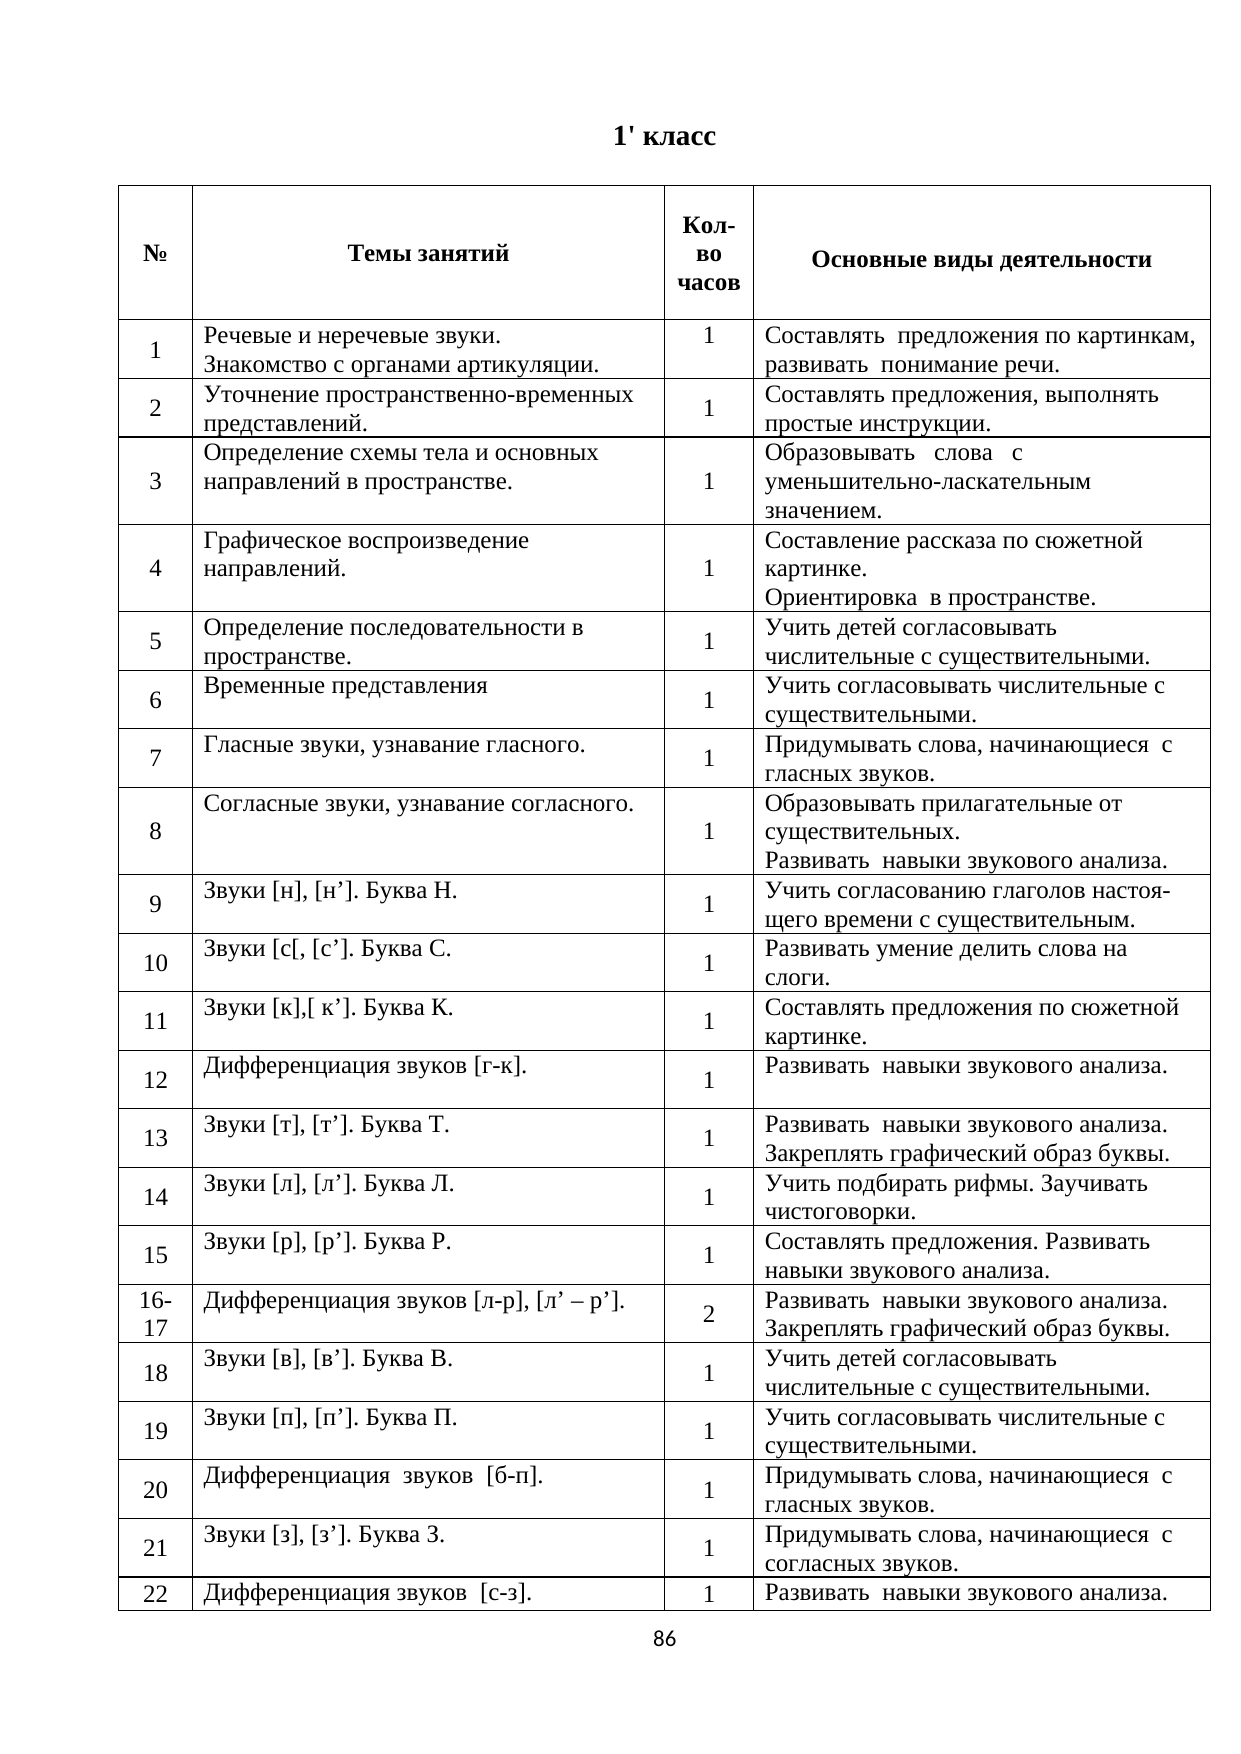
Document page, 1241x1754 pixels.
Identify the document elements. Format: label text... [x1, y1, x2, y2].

table_cell Звуки [н], [н’]. Буква Н. [193, 875, 664, 932]
table_cell 16-17 [119, 1285, 192, 1342]
table_cell 1 [665, 438, 753, 524]
table_cell 1 [665, 934, 753, 991]
table_cell Развивать навыки звукового анализа. Закреплять графический образ буквы. [754, 1285, 1210, 1342]
table_cell 21 [119, 1519, 192, 1576]
table_cell 11 [119, 992, 192, 1049]
table_cell 7 [119, 729, 192, 787]
table_cell Определение последовательности в пространстве. [193, 612, 664, 669]
table_cell Речевые и неречевые звуки. Знакомство с органами артикуляции. [193, 320, 664, 378]
table_cell Образовывать прилагательные от существительных. Развивать навыки звукового анализа. [754, 788, 1210, 874]
text 1' класс [177, 118, 1152, 152]
table_cell Составлять предложения по картинкам, развивать понимание речи. [754, 320, 1210, 378]
table_cell Составление рассказа по сюжетной картинке. Ориентировка в пространстве. [754, 525, 1210, 611]
table_cell Звуки [п], [п’]. Буква П. [193, 1402, 664, 1459]
table_header Основные виды деятельности [754, 186, 1210, 319]
table_cell 1 [665, 1519, 753, 1576]
table_cell Развивать навыки звукового анализа. Закреплять графический образ буквы. [754, 1109, 1210, 1167]
table_cell Придумывать слова, начинающиеся с согласных звуков. [754, 1519, 1210, 1576]
table_cell Составлять предложения по сюжетной картинке. [754, 992, 1210, 1049]
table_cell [754, 1578, 1210, 1610]
table_cell 1 [665, 1343, 753, 1401]
table_cell 18 [119, 1343, 192, 1401]
table_cell Образовывать слова с уменьшительно-ласкательным значением. [754, 438, 1210, 524]
table_cell Учить согласованию глаголов настоя-щего времени с существительным. [754, 875, 1210, 932]
table_cell 1 [665, 875, 753, 932]
table_cell 1 [665, 320, 753, 378]
table_cell 1 [665, 671, 753, 728]
table_cell 1 [665, 612, 753, 669]
table_cell 1 [665, 1402, 753, 1459]
table_cell 15 [119, 1226, 192, 1284]
table_cell Дифференциация звуков [г-к]. [193, 1051, 664, 1108]
table_cell Придумывать слова, начинающиеся с гласных звуков. [754, 729, 1210, 787]
table_cell Развивать умение делить слова на слоги. [754, 934, 1210, 991]
table_cell Развивать навыки звукового анализа. [754, 1051, 1210, 1108]
table_cell 1 [665, 1460, 753, 1518]
table_cell Дифференциация звуков [л-р], [л’ – р’]. [193, 1285, 664, 1342]
table_cell 1 [665, 729, 753, 787]
table_cell 10 [119, 934, 192, 991]
table_cell Звуки [с[, [с’]. Буква С. [193, 934, 664, 991]
table_cell Звуки [т], [т’]. Буква Т. [193, 1109, 664, 1167]
table_cell Звуки [л], [л’]. Буква Л. [193, 1168, 664, 1225]
table_cell 1 [665, 525, 753, 611]
table_cell 1 [665, 1168, 753, 1225]
table_header Темы занятий [193, 186, 664, 319]
table_cell 1 [665, 992, 753, 1049]
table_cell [193, 1578, 664, 1610]
table_cell Придумывать слова, начинающиеся с гласных звуков. [754, 1460, 1210, 1518]
table_header № [119, 186, 192, 319]
table_cell 8 [119, 788, 192, 874]
table_cell 6 [119, 671, 192, 728]
table_cell Согласные звуки, узнавание согласного. [193, 788, 664, 874]
table_cell Учить подбирать рифмы. Заучивать чистоговорки. [754, 1168, 1210, 1225]
table_cell Составлять предложения, выполнять простые инструкции. [754, 379, 1210, 436]
table_cell 14 [119, 1168, 192, 1225]
table_cell Учить согласовывать числительные с существительными. [754, 671, 1210, 728]
table_cell 1 [665, 1109, 753, 1167]
table_cell 1 [665, 1051, 753, 1108]
table_cell Определение схемы тела и основных направлений в пространстве. [193, 438, 664, 524]
table_cell 22 [119, 1578, 192, 1610]
table_cell 12 [119, 1051, 192, 1108]
table_cell 5 [119, 612, 192, 669]
table_cell Гласные звуки, узнавание гласного. [193, 729, 664, 787]
table_cell 1 [665, 379, 753, 436]
table_cell Составлять предложения. Развивать навыки звукового анализа. [754, 1226, 1210, 1284]
table_cell Уточнение пространственно-временных представлений. [193, 379, 664, 436]
table_cell Звуки [р], [р’]. Буква Р. [193, 1226, 664, 1284]
table_cell 1 [119, 320, 192, 378]
table_cell 13 [119, 1109, 192, 1167]
table_cell Звуки [к],[ к’]. Буква К. [193, 992, 664, 1049]
table_cell Звуки [в], [в’]. Буква В. [193, 1343, 664, 1401]
table_cell 3 [119, 438, 192, 524]
table_cell Временные представления [193, 671, 664, 728]
table_cell 20 [119, 1460, 192, 1518]
table_cell 1 [665, 1578, 753, 1610]
table_cell 19 [119, 1402, 192, 1459]
table_cell 2 [665, 1285, 753, 1342]
table_cell Графическое воспроизведение направлений. [193, 525, 664, 611]
table_cell Учить согласовывать числительные с существительными. [754, 1402, 1210, 1459]
table_cell 2 [119, 379, 192, 436]
table_cell Учить детей согласовывать числительные с существительными. [754, 612, 1210, 669]
table_cell 1 [665, 1226, 753, 1284]
table_header Кол-во часов [665, 186, 753, 319]
table_cell 4 [119, 525, 192, 611]
table_cell Звуки [з], [з’]. Буква З. [193, 1519, 664, 1576]
table_cell 1 [665, 788, 753, 874]
table_cell Учить детей согласовывать числительные с существительными. [754, 1343, 1210, 1401]
table_cell Дифференциация звуков [б-п]. [193, 1460, 664, 1518]
table_cell 9 [119, 875, 192, 932]
